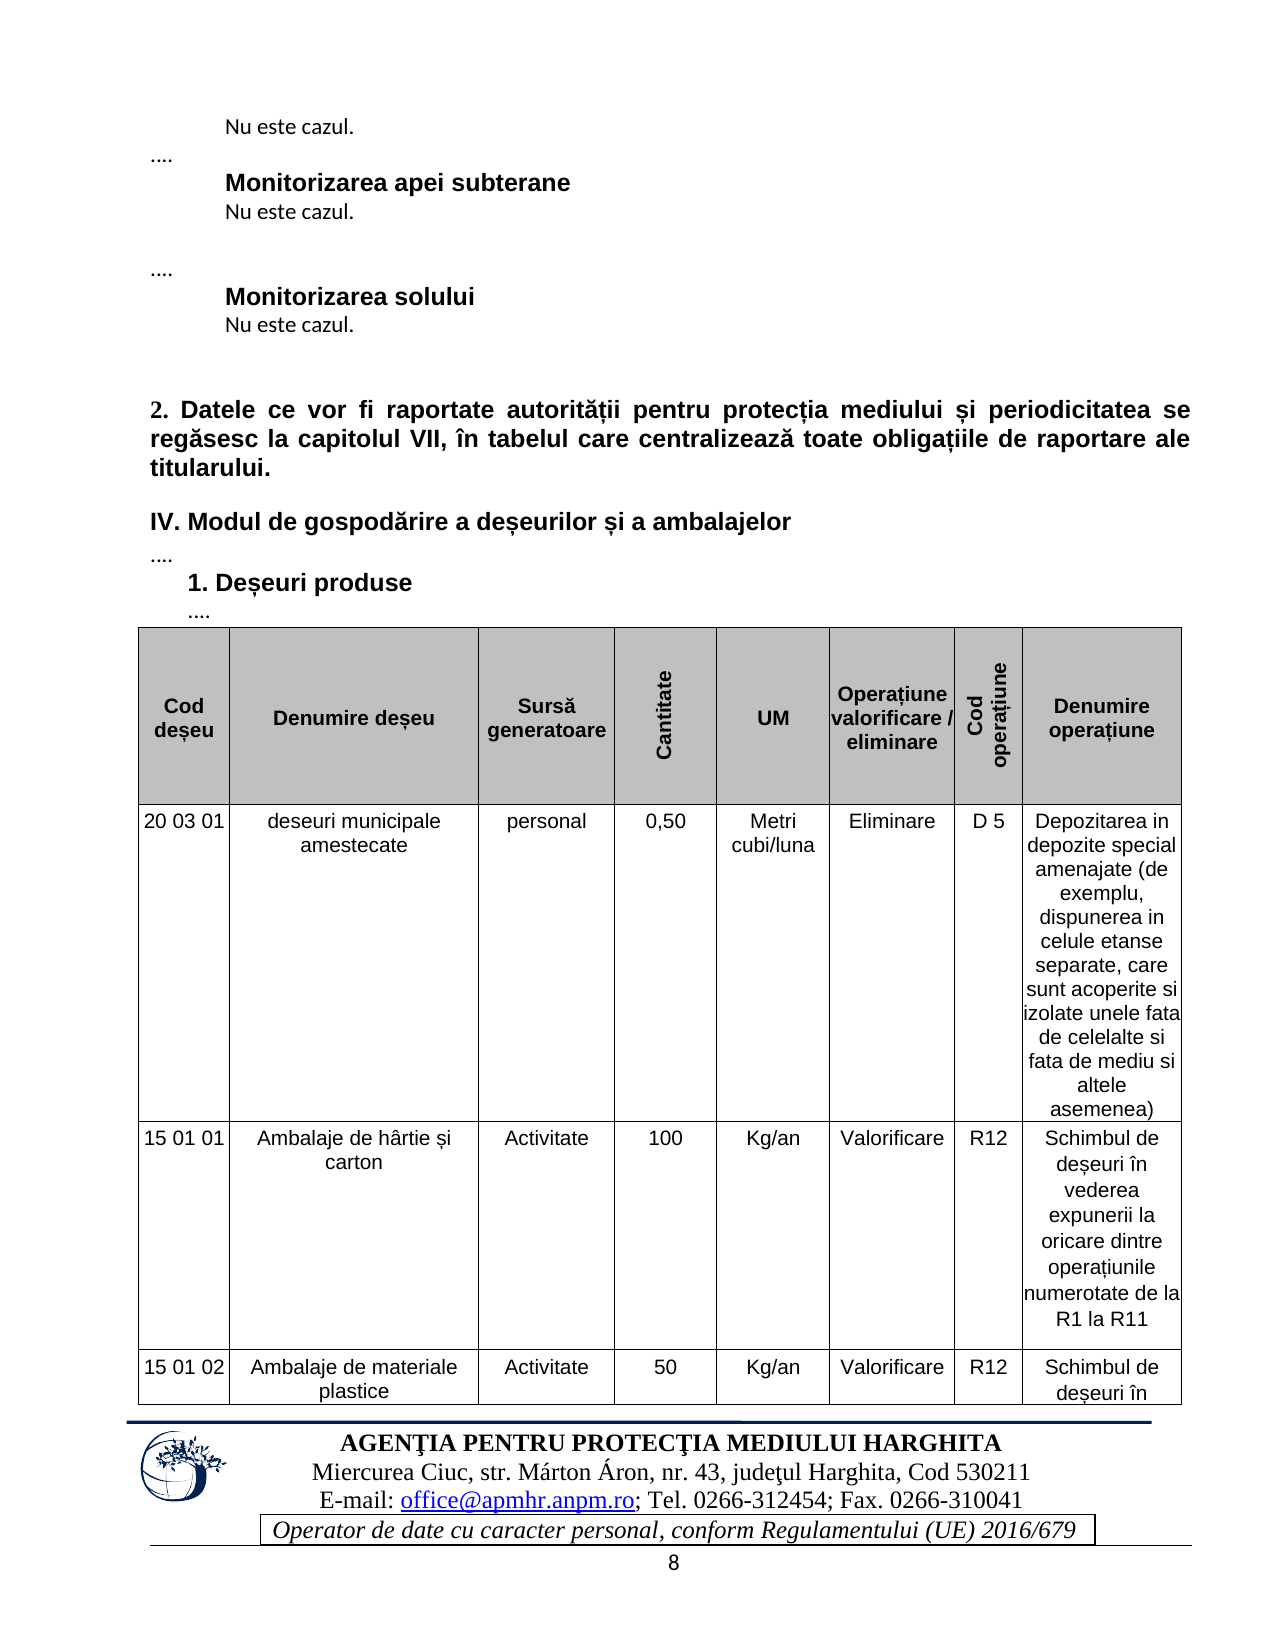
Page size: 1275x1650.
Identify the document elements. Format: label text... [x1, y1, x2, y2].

table_cell Eliminare [830, 805, 954, 1121]
table_cell Activitate [479, 1122, 614, 1349]
table_cell Metri cubi/luna [717, 805, 829, 1121]
text Monitorizarea solului [194, 282, 1192, 311]
text Monitorizarea apei subterane [194, 168, 1192, 197]
table_cell Ambalaje de hârtie și carton [230, 1122, 478, 1349]
table_header Denumire deșeu [230, 628, 478, 804]
subtitle 1. Deșeuri produse [187, 568, 1192, 597]
table_header Operațiune valorificare / eliminare [830, 628, 954, 804]
table_cell deseuri municipale amestecate [230, 805, 478, 1121]
table_cell D 5 [955, 805, 1022, 1121]
table_cell R12 [955, 1350, 1022, 1404]
table_cell 15 01 01 [139, 1122, 229, 1349]
table_cell personal [479, 805, 614, 1121]
table_cell Kg/an [717, 1122, 829, 1349]
table_cell Activitate [479, 1350, 614, 1404]
table_header Cod operațiune [955, 628, 1022, 804]
table_cell Kg/an [717, 1350, 829, 1404]
table_cell R12 [955, 1122, 1022, 1349]
subtitle 2. Datele ce vor fi raportate autorității pentru protecția mediului și periodicitatea se regăsesc la capitolul VII, în tabelul care centralizează toate obligațiile de raportare ale titularului. [150, 395, 1192, 482]
table_cell 0,50 [615, 805, 716, 1121]
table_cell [230, 1350, 478, 1404]
table_cell Valorificare [830, 1122, 954, 1349]
table_cell 20 03 01 [139, 805, 229, 1121]
table_cell 100 [615, 1122, 716, 1349]
table_cell 50 [615, 1350, 716, 1404]
table_header UM [717, 628, 829, 804]
table_header Sursă generatoare [479, 628, 614, 804]
table_header Cod deșeu [139, 628, 229, 804]
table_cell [1023, 1350, 1181, 1404]
subtitle IV. Modul de gospodărire a deșeurilor și a ambalajelor [150, 507, 1192, 536]
table_cell 15 01 02 [139, 1350, 229, 1404]
table_header Denumire operațiune [1023, 628, 1181, 804]
table_cell Schimbul de deșeuri în vederea expunerii la oricare dintre operațiunile numerotate de la R1 la R11 [1023, 1122, 1181, 1349]
table_cell Depozitarea in depozite special amenajate (de exemplu, dispunerea in celule etanse separate, care sunt acoperite si izolate unele fata de celelalte si fata de mediu si altele asemenea) [1023, 805, 1181, 1121]
table_cell Valorificare [830, 1350, 954, 1404]
table_header Cantitate [615, 628, 716, 804]
